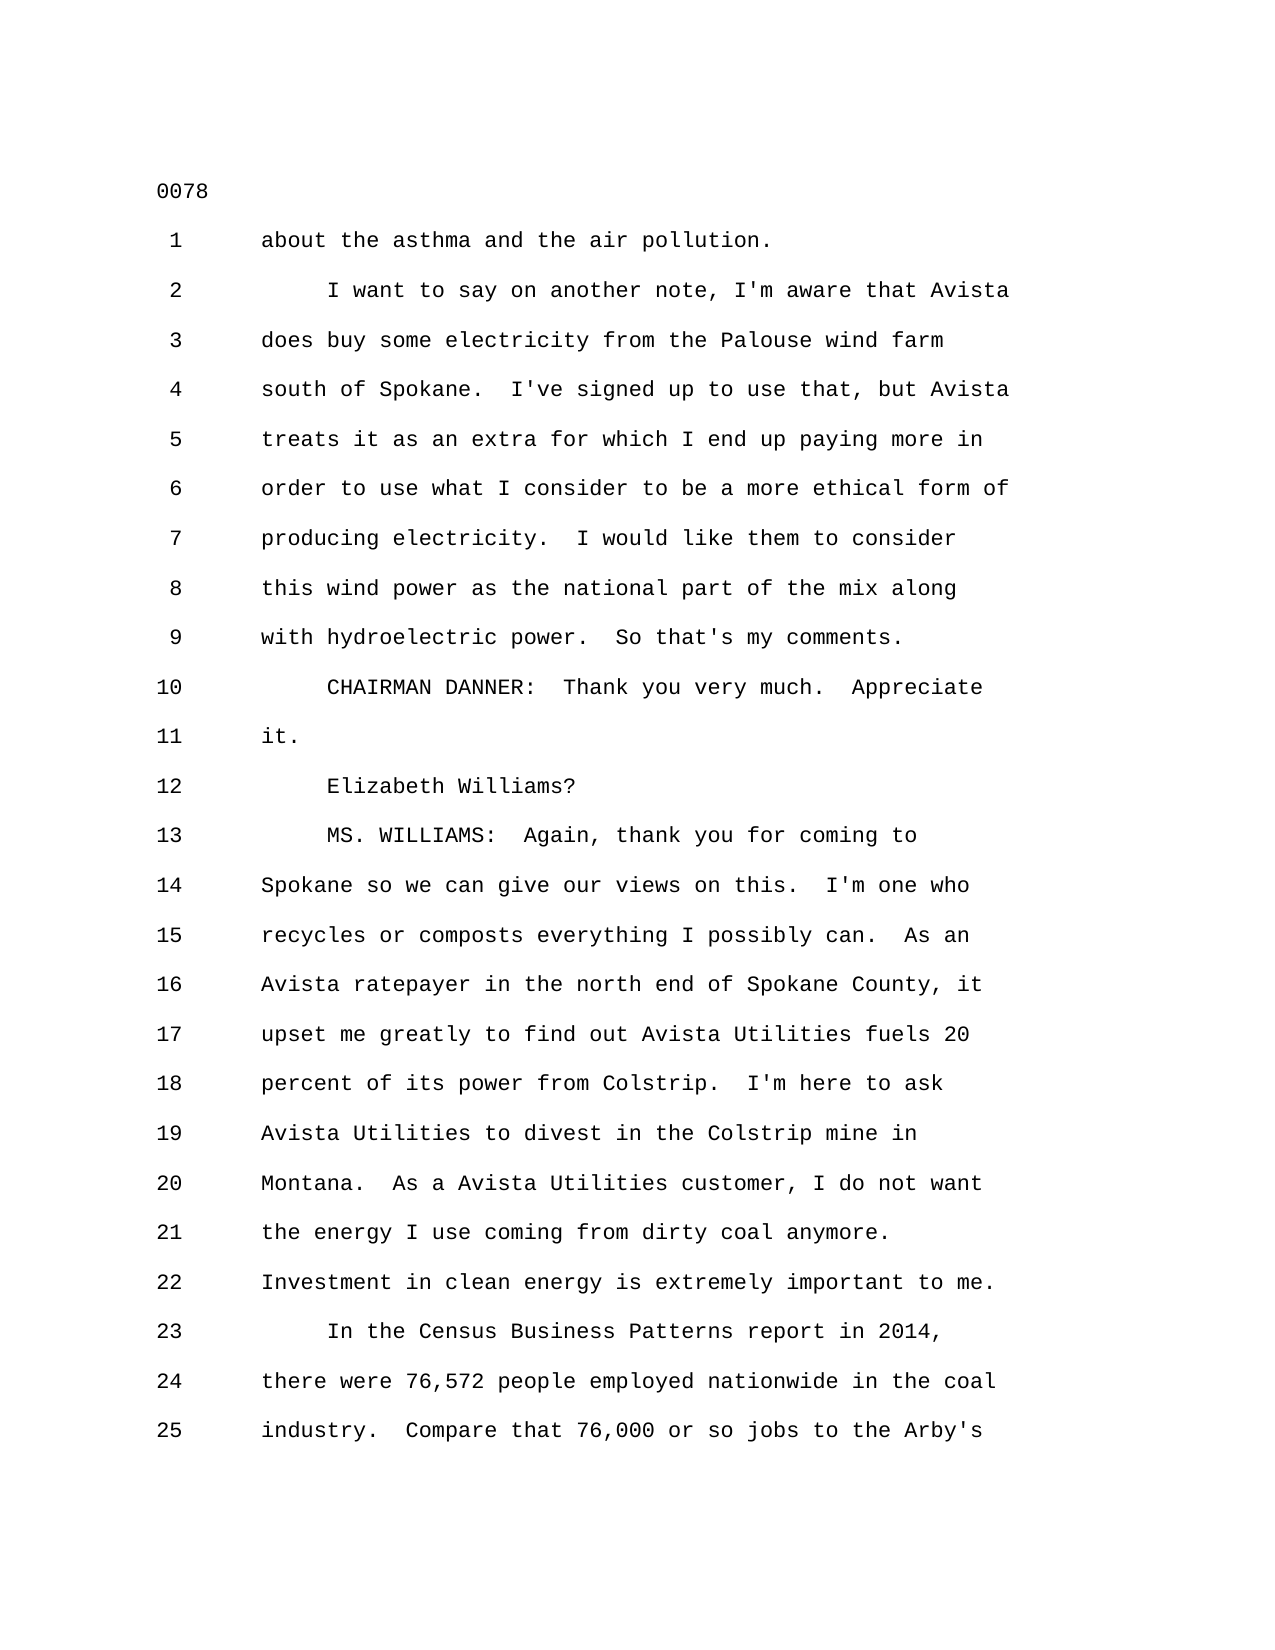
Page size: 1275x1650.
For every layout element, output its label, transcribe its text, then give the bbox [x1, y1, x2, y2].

text 18 percent of its power from Colstrip. I'm here to ask [156, 1072, 1119, 1097]
text 22 Investment in clean energy is extremely important to me. [156, 1271, 1119, 1296]
text 21 the energy I use coming from dirty coal anymore. [156, 1221, 1119, 1246]
text 25 industry. Compare that 76,000 or so jobs to the Arby's [156, 1419, 1119, 1444]
text 13 MS. WILLIAMS: Again, thank you for coming to [156, 824, 1119, 849]
text 20 Montana. As a Avista Utilities customer, I do not want [156, 1172, 1119, 1196]
text 4 south of Spokane. I've signed up to use that, but Avista [156, 378, 1119, 403]
text 15 recycles or composts everything I possibly can. As an [156, 924, 1119, 948]
text 6 order to use what I consider to be a more ethical form of [156, 477, 1119, 502]
text 9 with hydroelectric power. So that's my comments. [156, 626, 1119, 651]
text 10 CHAIRMAN DANNER: Thank you very much. Appreciate [156, 676, 1119, 701]
text 24 there were 76,572 people employed nationwide in the coal [156, 1370, 1119, 1395]
text 1 about the asthma and the air pollution. [156, 229, 1119, 254]
text 16 Avista ratepayer in the north end of Spokane County, it [156, 973, 1119, 998]
text 3 does buy some electricity from the Palouse wind farm [156, 329, 1119, 353]
text 14 Spokane so we can give our views on this. I'm one who [156, 874, 1119, 899]
text 12 Elizabeth Williams? [156, 775, 1119, 800]
text 19 Avista Utilities to divest in the Colstrip mine in [156, 1122, 1119, 1147]
text 17 upset me greatly to find out Avista Utilities fuels 20 [156, 1023, 1119, 1048]
text 0078 [156, 180, 1119, 205]
text 2 I want to say on another note, I'm aware that Avista [156, 279, 1119, 304]
text 7 producing electricity. I would like them to consider [156, 527, 1119, 552]
text 11 it. [156, 725, 1119, 750]
text 8 this wind power as the national part of the mix along [156, 577, 1119, 601]
text 5 treats it as an extra for which I end up paying more in [156, 428, 1119, 453]
text 23 In the Census Business Patterns report in 2014, [156, 1320, 1119, 1345]
